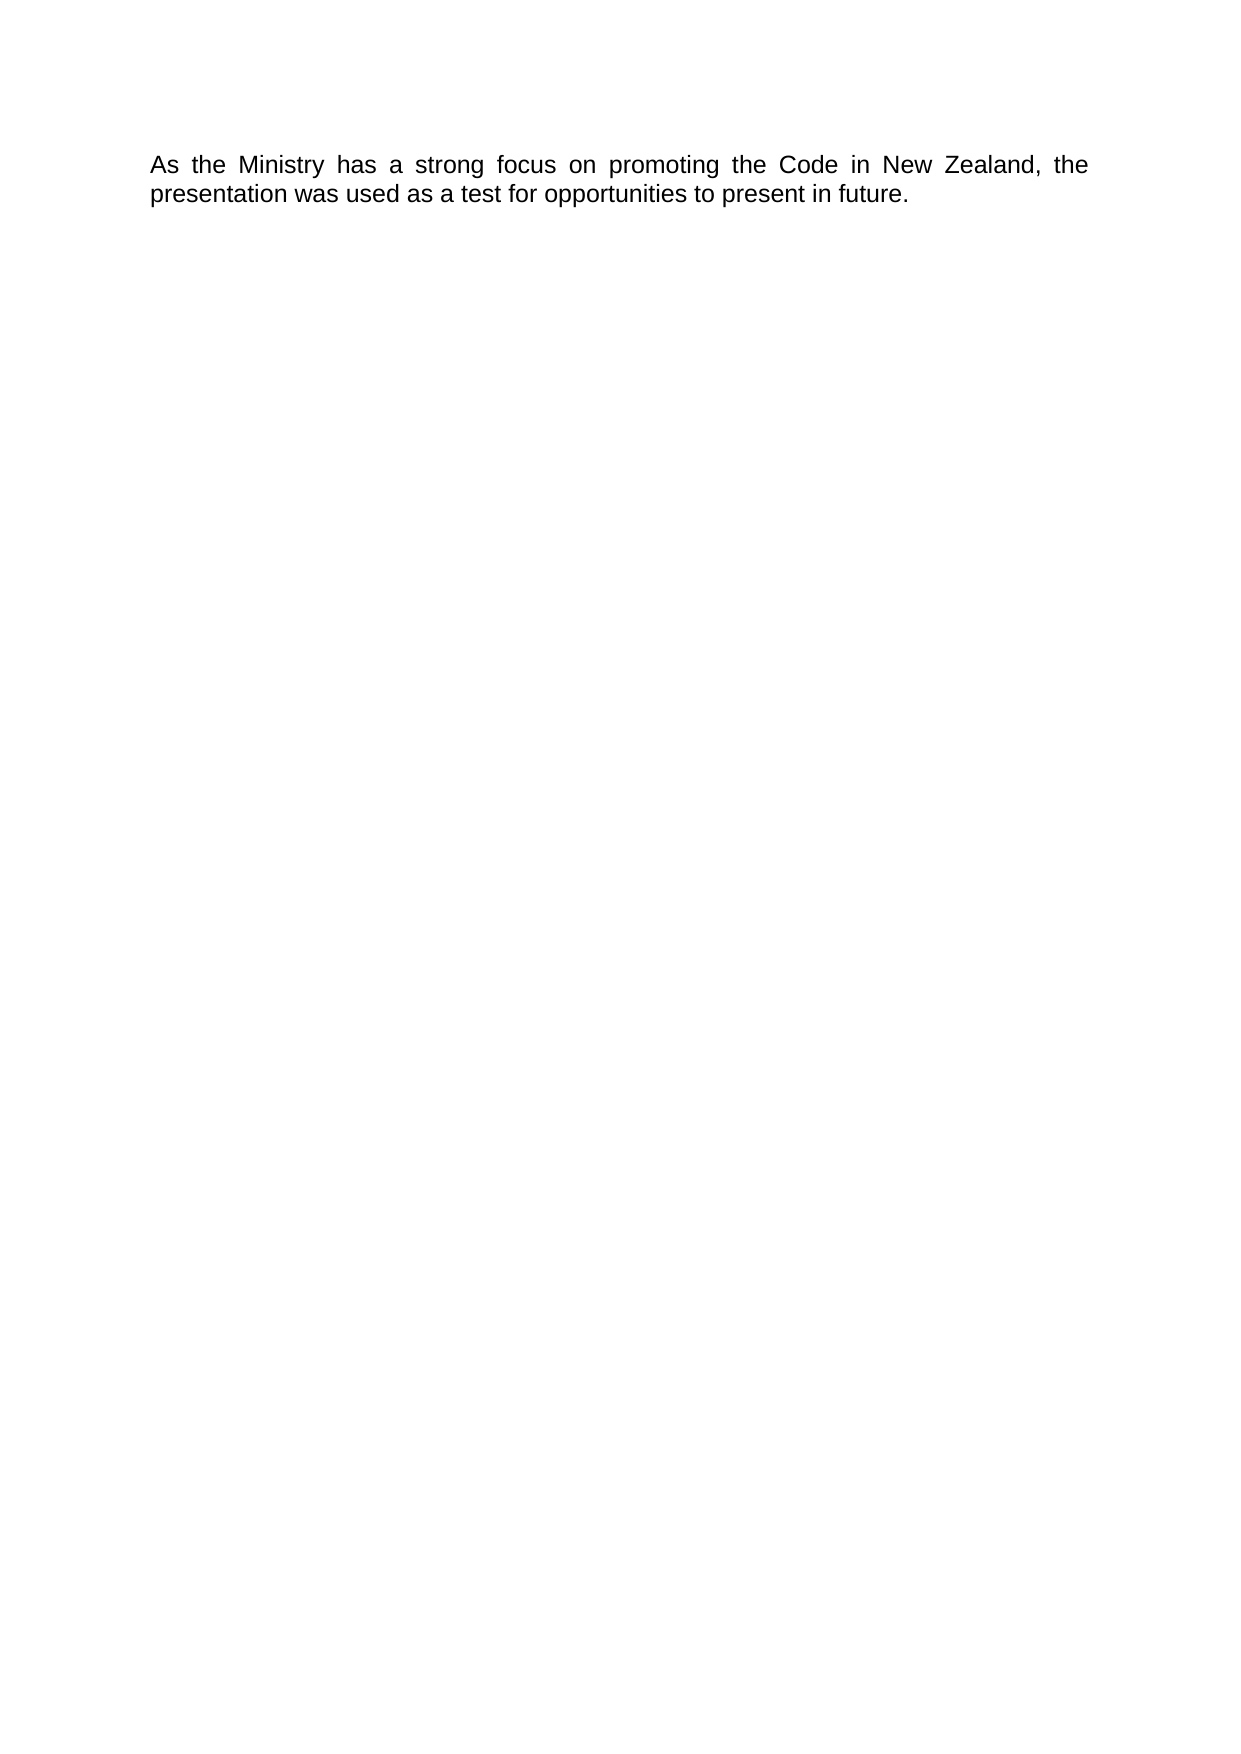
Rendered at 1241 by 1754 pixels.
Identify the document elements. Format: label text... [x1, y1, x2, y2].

text As the Ministry has a strong focus on promoting the Code in New Zealand, the presentation was used as a test for opportunities to present in future. [150, 150, 1090, 207]
